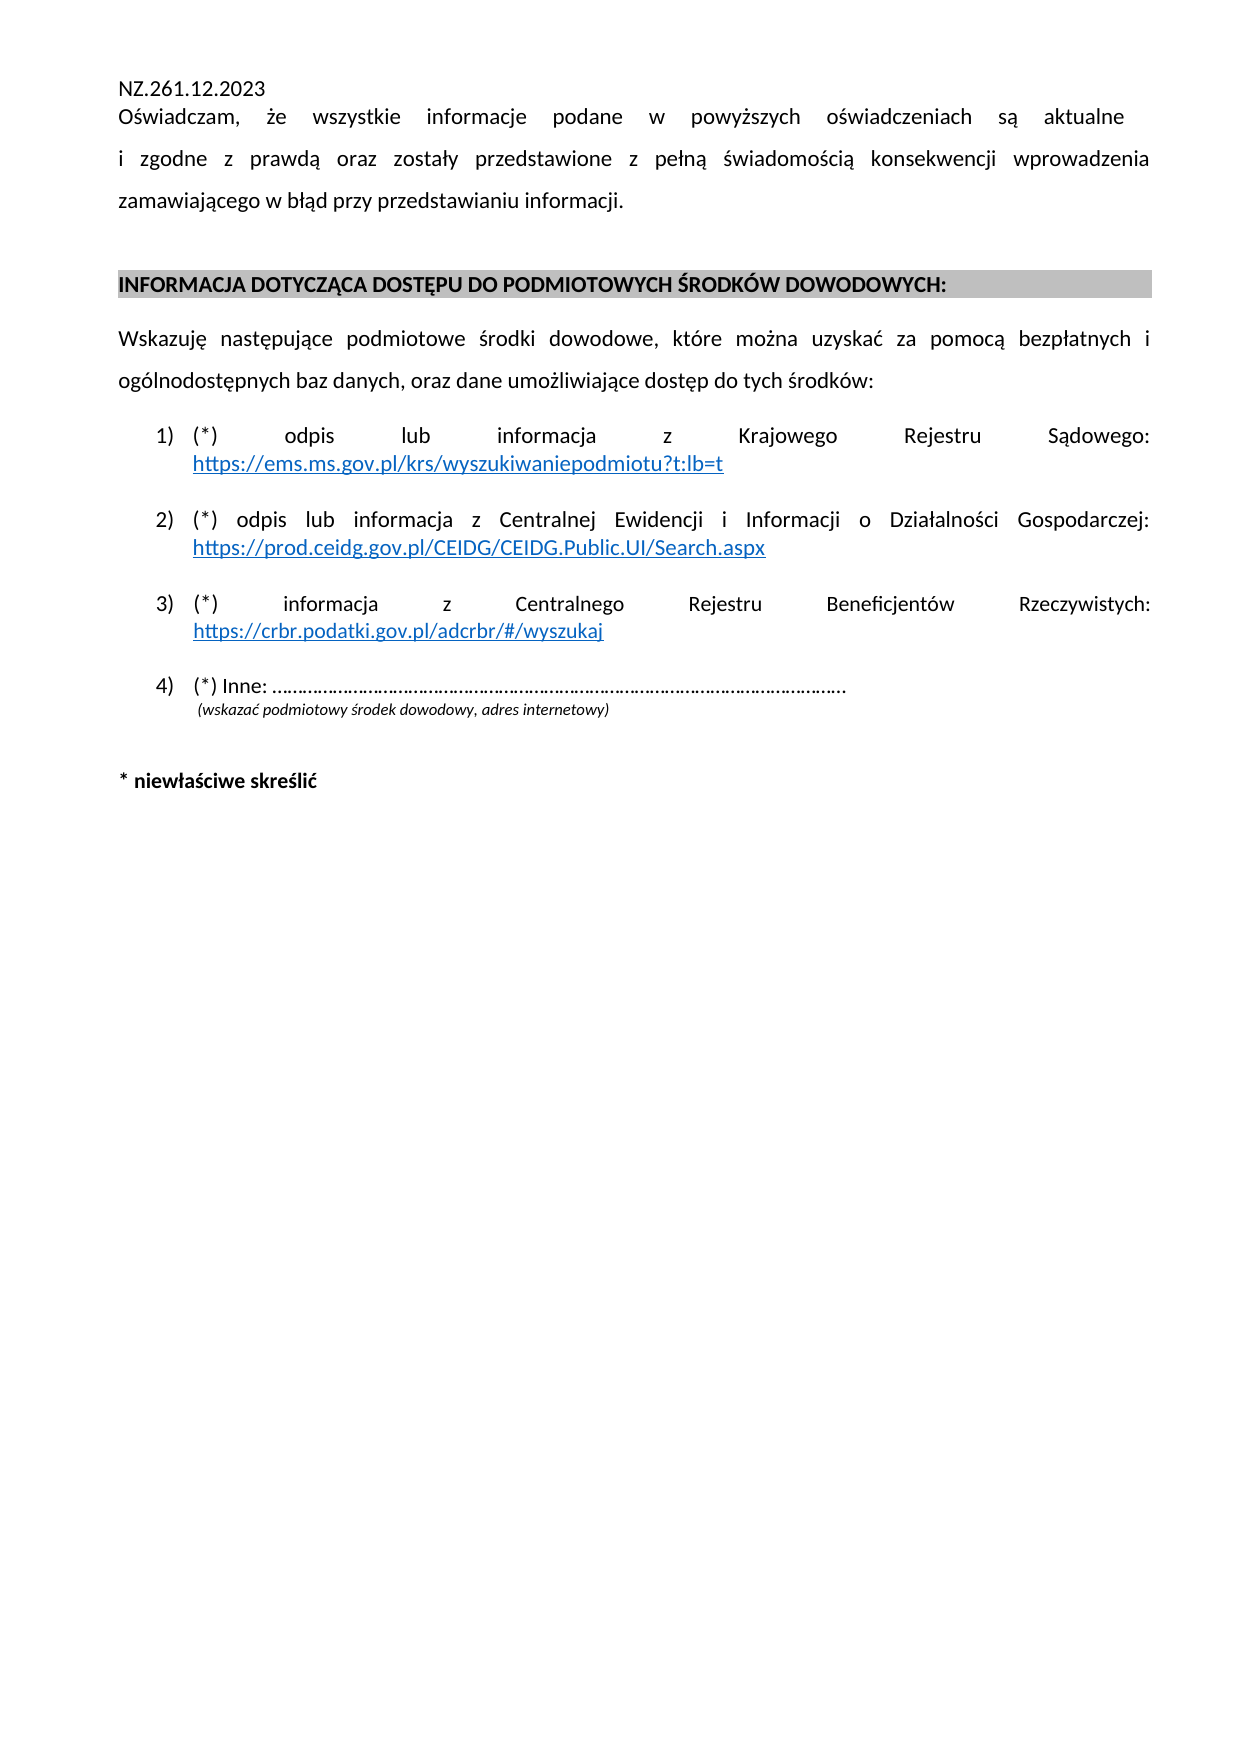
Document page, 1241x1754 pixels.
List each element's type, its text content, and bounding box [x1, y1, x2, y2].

text * niewłaściwe skreślić [118, 767, 1152, 794]
list (*) Inne: …………………………………………………………………………………………………… [156, 672, 1152, 699]
text INFORMACJA DOTYCZĄCA DOSTĘPU DO PODMIOTOWYCH ŚRODKÓW DOWODOWYCH: [118, 270, 1152, 298]
text Wskazuję następujące podmiotowe środki dowodowe, które można uzyskać za pomocą bezpłatnych i ogólnodostępnych baz danych, oraz dane umożliwiające dostęp do tych środków: [118, 324, 1152, 394]
text (wskazać podmiotowy środek dowodowy, adres internetowy) [118, 699, 1152, 720]
text Oświadczam, że wszystkie informacje podane w powyższych oświadczeniach są aktualne i zgodne z prawdą oraz zostały przedstawione z pełną świadomością konsekwencji wprowadzenia zamawiającego w błąd przy przedstawianiu informacji. [118, 102, 1152, 214]
list (*) informacja z Centralnego Rejestru Beneficjentów Rzeczywistych: https://crbr.podatki.gov.pl/adcrbr/#/wyszukaj [156, 589, 1152, 643]
list (*) odpis lub informacja z Centralnej Ewidencji i Informacji o Działalności Gospodarczej: https://prod.ceidg.gov.pl/CEIDG/CEIDG.Public.UI/Search.aspx [155, 505, 1152, 561]
list (*) odpis lub informacja z Krajowego Rejestru Sądowego: https://ems.ms.gov.pl/krs/wyszukiwaniepodmiotu?t:lb=t [155, 421, 1152, 477]
